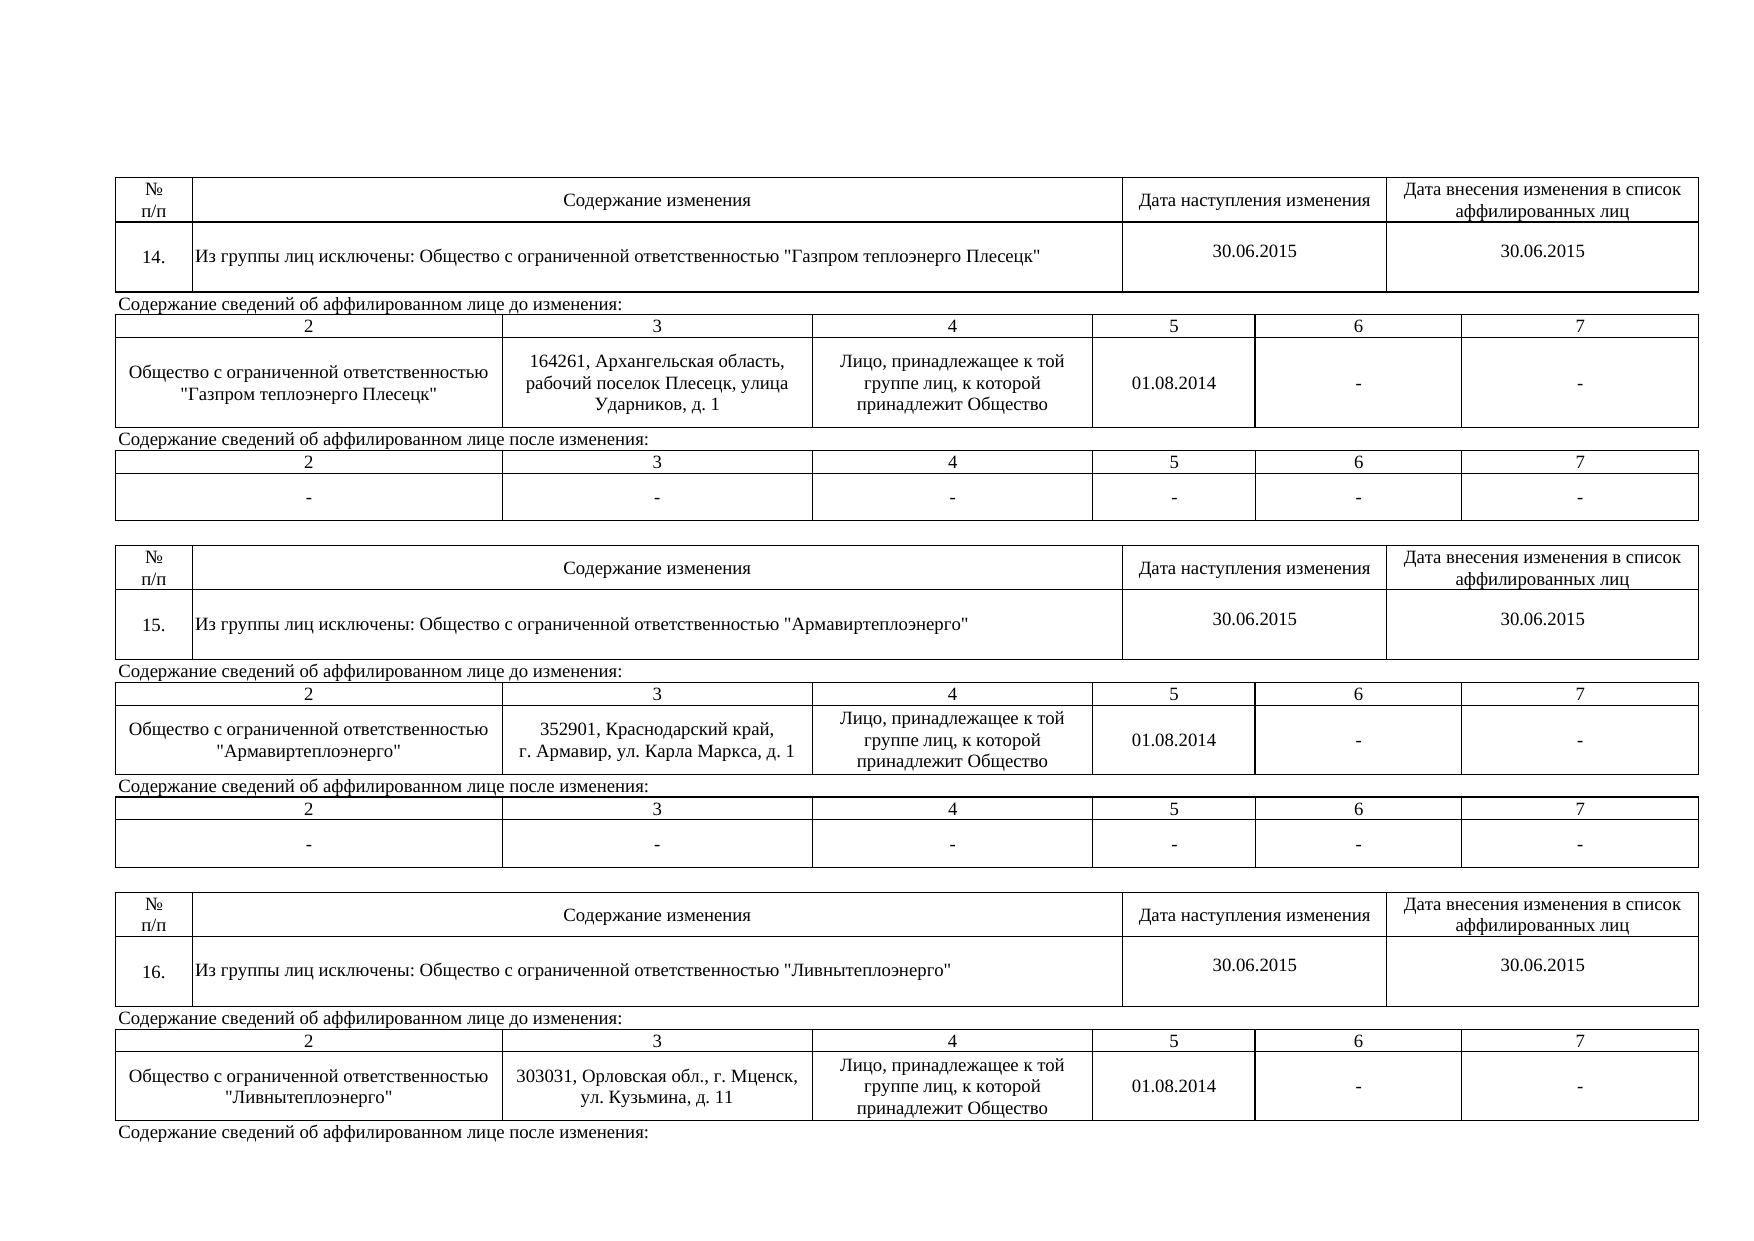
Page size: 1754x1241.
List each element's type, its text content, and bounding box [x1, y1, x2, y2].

text Содержание сведений об аффилированном лице до изменения: [118, 1007, 1636, 1028]
table_header 7 [1462, 683, 1698, 704]
table_cell 01.08.2014 [1093, 1052, 1254, 1120]
text Содержание сведений об аффилированном лице после изменения: [118, 775, 1636, 796]
text Содержание сведений об аффилированном лице после изменения: [118, 428, 1636, 450]
table_cell 352901, Краснодарский край, г. Армавир, ул. Карла Маркса, д. 1 [503, 706, 812, 774]
table_header 2 [116, 1030, 502, 1051]
table_header 5 [1093, 315, 1254, 337]
table_header 3 [503, 683, 812, 704]
table_cell Лицо, принадлежащее к той группе лиц, к которой принадлежит Общество [813, 706, 1092, 774]
table_cell 14. [116, 223, 192, 291]
table_header № п/п [116, 546, 192, 589]
table_cell - [1256, 820, 1461, 867]
table_header 5 [1093, 798, 1255, 819]
text Содержание сведений об аффилированном лице до изменения: [118, 660, 1636, 682]
table_cell 30.06.2015 [1123, 223, 1386, 291]
table_cell 15. [116, 590, 192, 659]
table_cell Из группы лиц исключены: Общество с ограниченной ответственностью "Газпром теплоэнерго Плесецк" [193, 223, 1122, 291]
table_cell - [1462, 474, 1698, 520]
table_cell 303031, Орловская обл., г. Мценск, ул. Кузьмина, д. 11 [503, 1052, 812, 1120]
table_header 7 [1462, 1030, 1698, 1051]
table_cell 164261, Архангельская область, рабочий поселок Плесецк, улица Ударников, д. 1 [503, 338, 812, 427]
table_cell 30.06.2015 [1387, 590, 1698, 659]
table_cell Общество с ограниченной ответственностью "Ливнытеплоэнерго" [116, 1052, 502, 1120]
table_cell Из группы лиц исключены: Общество с ограниченной ответственностью "Армавиртеплоэнерго" [193, 590, 1122, 659]
table_header № п/п [116, 178, 192, 221]
table_cell - [1462, 1052, 1698, 1120]
table_cell - [503, 474, 812, 520]
table_cell Из группы лиц исключены: Общество с ограниченной ответственностью "Ливнытеплоэнерго" [193, 937, 1122, 1006]
table_cell - [1256, 1052, 1461, 1120]
table_cell - [1256, 474, 1461, 520]
table_header № п/п [116, 893, 192, 936]
table_cell 16. [116, 937, 192, 1006]
table_header Дата наступления изменения [1123, 893, 1386, 936]
table_header 7 [1462, 798, 1698, 819]
table_cell - [1462, 338, 1698, 427]
table_cell 01.08.2014 [1093, 706, 1254, 774]
text Содержание сведений об аффилированном лице после изменения: [118, 1121, 1636, 1143]
table_header Дата наступления изменения [1123, 178, 1386, 221]
table_cell 30.06.2015 [1123, 590, 1386, 659]
table_cell - [813, 820, 1092, 867]
table_header 4 [813, 315, 1092, 337]
table_cell - [1462, 706, 1698, 774]
table_cell - [503, 820, 812, 867]
table_header 5 [1093, 683, 1254, 704]
table_header 6 [1256, 683, 1461, 704]
table_cell - [1256, 706, 1461, 774]
table_header 4 [813, 1030, 1092, 1051]
table_cell Общество с ограниченной ответственностью "Газпром теплоэнерго Плесецк" [116, 338, 502, 427]
text Содержание сведений об аффилированном лице до изменения: [118, 293, 1636, 314]
table_header 2 [116, 683, 502, 704]
table_cell - [813, 474, 1092, 520]
table_header 5 [1093, 451, 1255, 472]
table_cell - [1093, 474, 1255, 520]
table_header 7 [1462, 315, 1698, 337]
table_cell - [1462, 820, 1698, 867]
table_header 6 [1256, 315, 1461, 337]
table_header Содержание изменения [193, 893, 1122, 936]
table_header Дата наступления изменения [1123, 546, 1386, 589]
table_header 4 [813, 683, 1092, 704]
table_header Дата внесения изменения в список аффилированных лиц [1387, 178, 1698, 221]
table_header 6 [1256, 451, 1461, 472]
table_cell Лицо, принадлежащее к той группе лиц, к которой принадлежит Общество [813, 338, 1092, 427]
table_header 2 [116, 798, 502, 819]
table_header 3 [503, 451, 812, 472]
table_header 4 [813, 451, 1092, 472]
table_header 3 [503, 798, 812, 819]
table_header 2 [116, 451, 502, 472]
table_header Дата внесения изменения в список аффилированных лиц [1387, 893, 1698, 936]
table_cell Лицо, принадлежащее к той группе лиц, к которой принадлежит Общество [813, 1052, 1092, 1120]
table_cell - [1256, 338, 1461, 427]
table_cell - [116, 474, 502, 520]
table_cell 30.06.2015 [1123, 937, 1386, 1006]
table_header 3 [503, 315, 812, 337]
table_header Содержание изменения [193, 178, 1122, 221]
table_cell 30.06.2015 [1387, 223, 1698, 291]
table_cell - [1093, 820, 1255, 867]
table_cell 01.08.2014 [1093, 338, 1254, 427]
table_cell - [116, 820, 502, 867]
table_cell Общество с ограниченной ответственностью "Армавиртеплоэнерго" [116, 706, 502, 774]
table_header 4 [813, 798, 1092, 819]
table_header 7 [1462, 451, 1698, 472]
table_cell 30.06.2015 [1387, 937, 1698, 1006]
table_header 6 [1256, 798, 1461, 819]
table_header Содержание изменения [193, 546, 1122, 589]
table_header 5 [1093, 1030, 1254, 1051]
table_header 6 [1256, 1030, 1461, 1051]
table_header 2 [116, 315, 502, 337]
table_header 3 [503, 1030, 812, 1051]
table_header Дата внесения изменения в список аффилированных лиц [1387, 546, 1698, 589]
